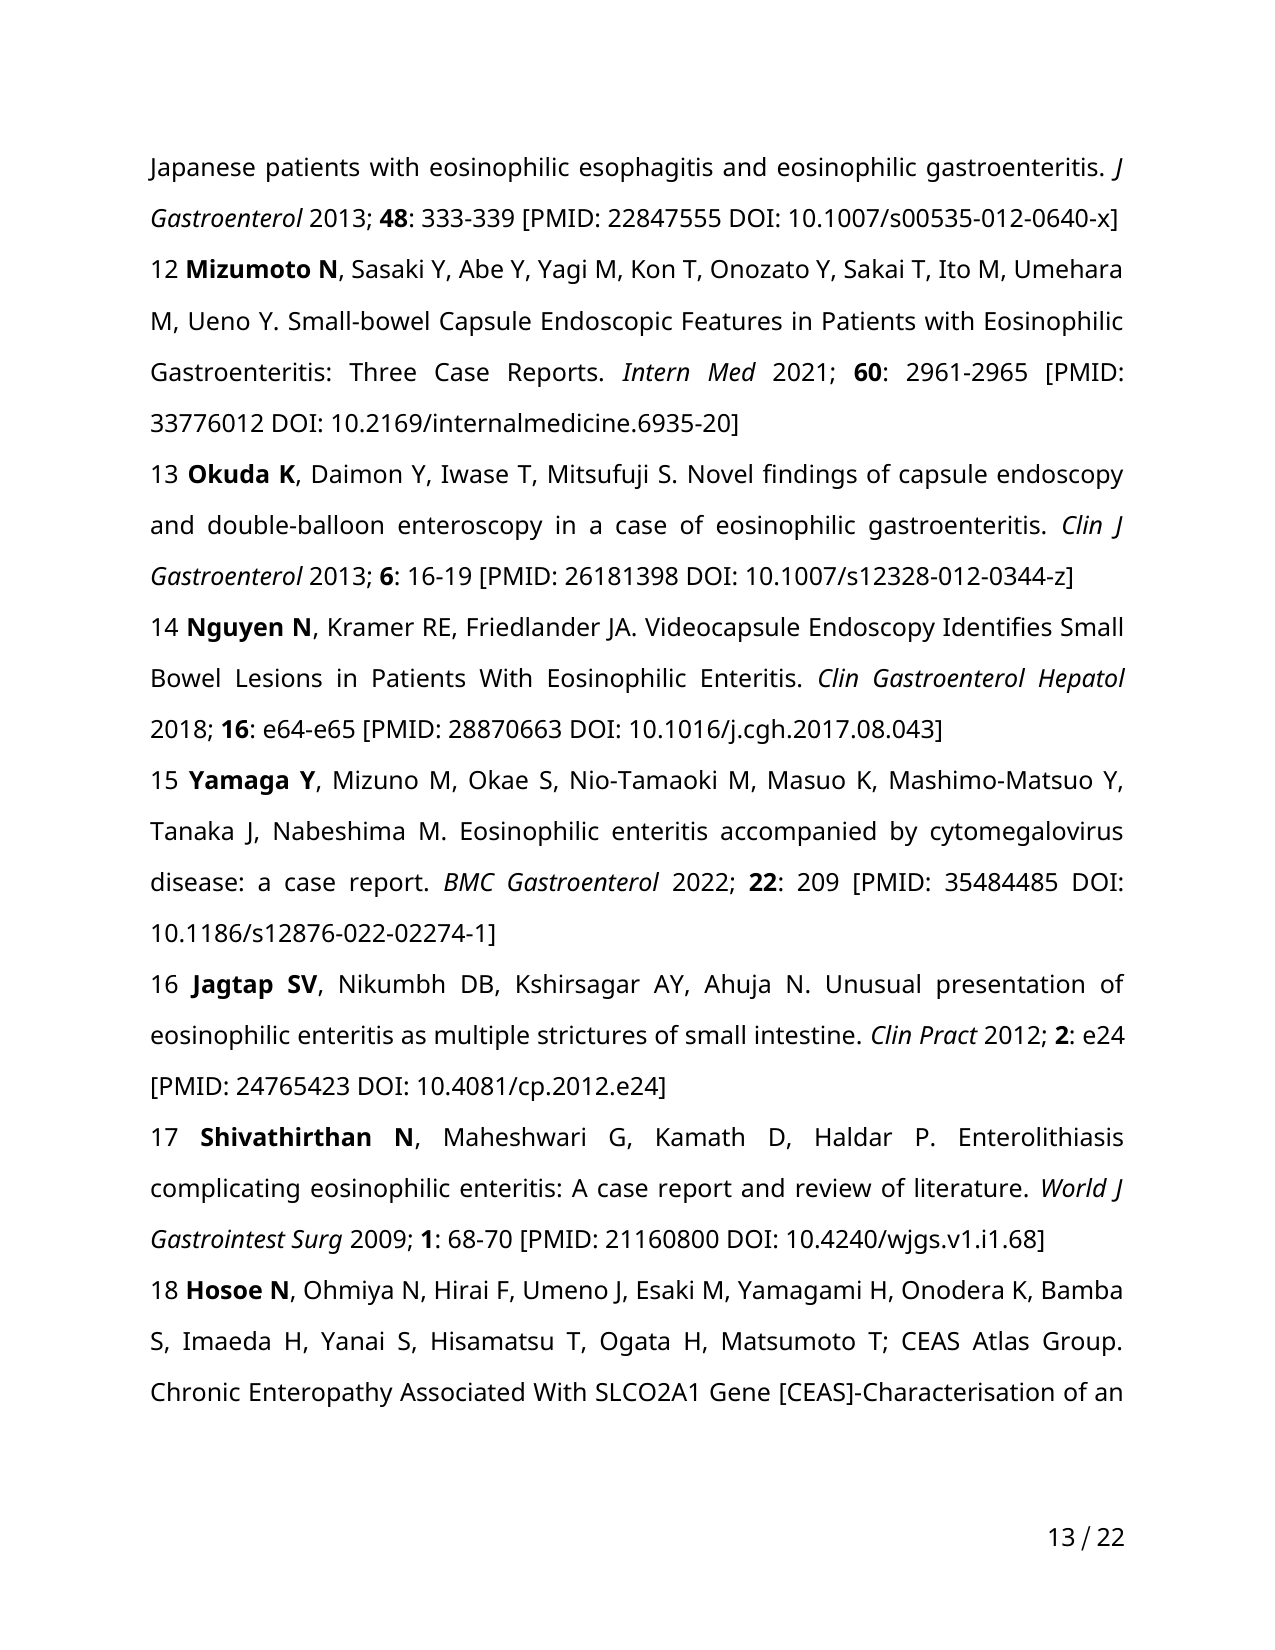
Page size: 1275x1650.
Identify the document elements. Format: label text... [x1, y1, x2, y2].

text 14 Nguyen N, Kramer RE, Friedlander JA. Videocapsule Endoscopy Identifies Small Bowel Lesions in Patients With Eosinophilic Enteritis. Clin Gastroenterol Hepatol 2018; 16: e64-e65 [PMID: 28870663 DOI: 10.1016/j.cgh.2017.08.043] [150, 609, 1125, 746]
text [150, 150, 1125, 235]
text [150, 1273, 1125, 1409]
text 17 Shivathirthan N, Maheshwari G, Kamath D, Haldar P. Enterolithiasis complicating eosinophilic enteritis: A case report and review of literature. World J Gastrointest Surg 2009; 1: 68-70 [PMID: 21160800 DOI: 10.4240/wjgs.v1.i1.68] [150, 1120, 1125, 1256]
text 13 Okuda K, Daimon Y, Iwase T, Mitsufuji S. Novel findings of capsule endoscopy and double-balloon enteroscopy in a case of eosinophilic gastroenteritis. Clin J Gastroenterol 2013; 6: 16-19 [PMID: 26181398 DOI: 10.1007/s12328-012-0344-z] [150, 456, 1125, 592]
text 12 Mizumoto N, Sasaki Y, Abe Y, Yagi M, Kon T, Onozato Y, Sakai T, Ito M, Umehara M, Ueno Y. Small-bowel Capsule Endoscopic Features in Patients with Eosinophilic Gastroenteritis: Three Case Reports. Intern Med 2021; 60: 2961-2965 [PMID: 33776012 DOI: 10.2169/internalmedicine.6935-20] [150, 252, 1125, 439]
text 15 Yamaga Y, Mizuno M, Okae S, Nio-Tamaoki M, Masuo K, Mashimo-Matsuo Y, Tanaka J, Nabeshima M. Eosinophilic enteritis accompanied by cytomegalovirus disease: a case report. BMC Gastroenterol 2022; 22: 209 [PMID: 35484485 DOI: 10.1186/s12876-022-02274-1] [150, 762, 1125, 950]
text 16 Jagtap SV, Nikumbh DB, Kshirsagar AY, Ahuja N. Unusual presentation of eosinophilic enteritis as multiple strictures of small intestine. Clin Pract 2012; 2: e24 [PMID: 24765423 DOI: 10.4081/cp.2012.e24] [150, 967, 1125, 1103]
